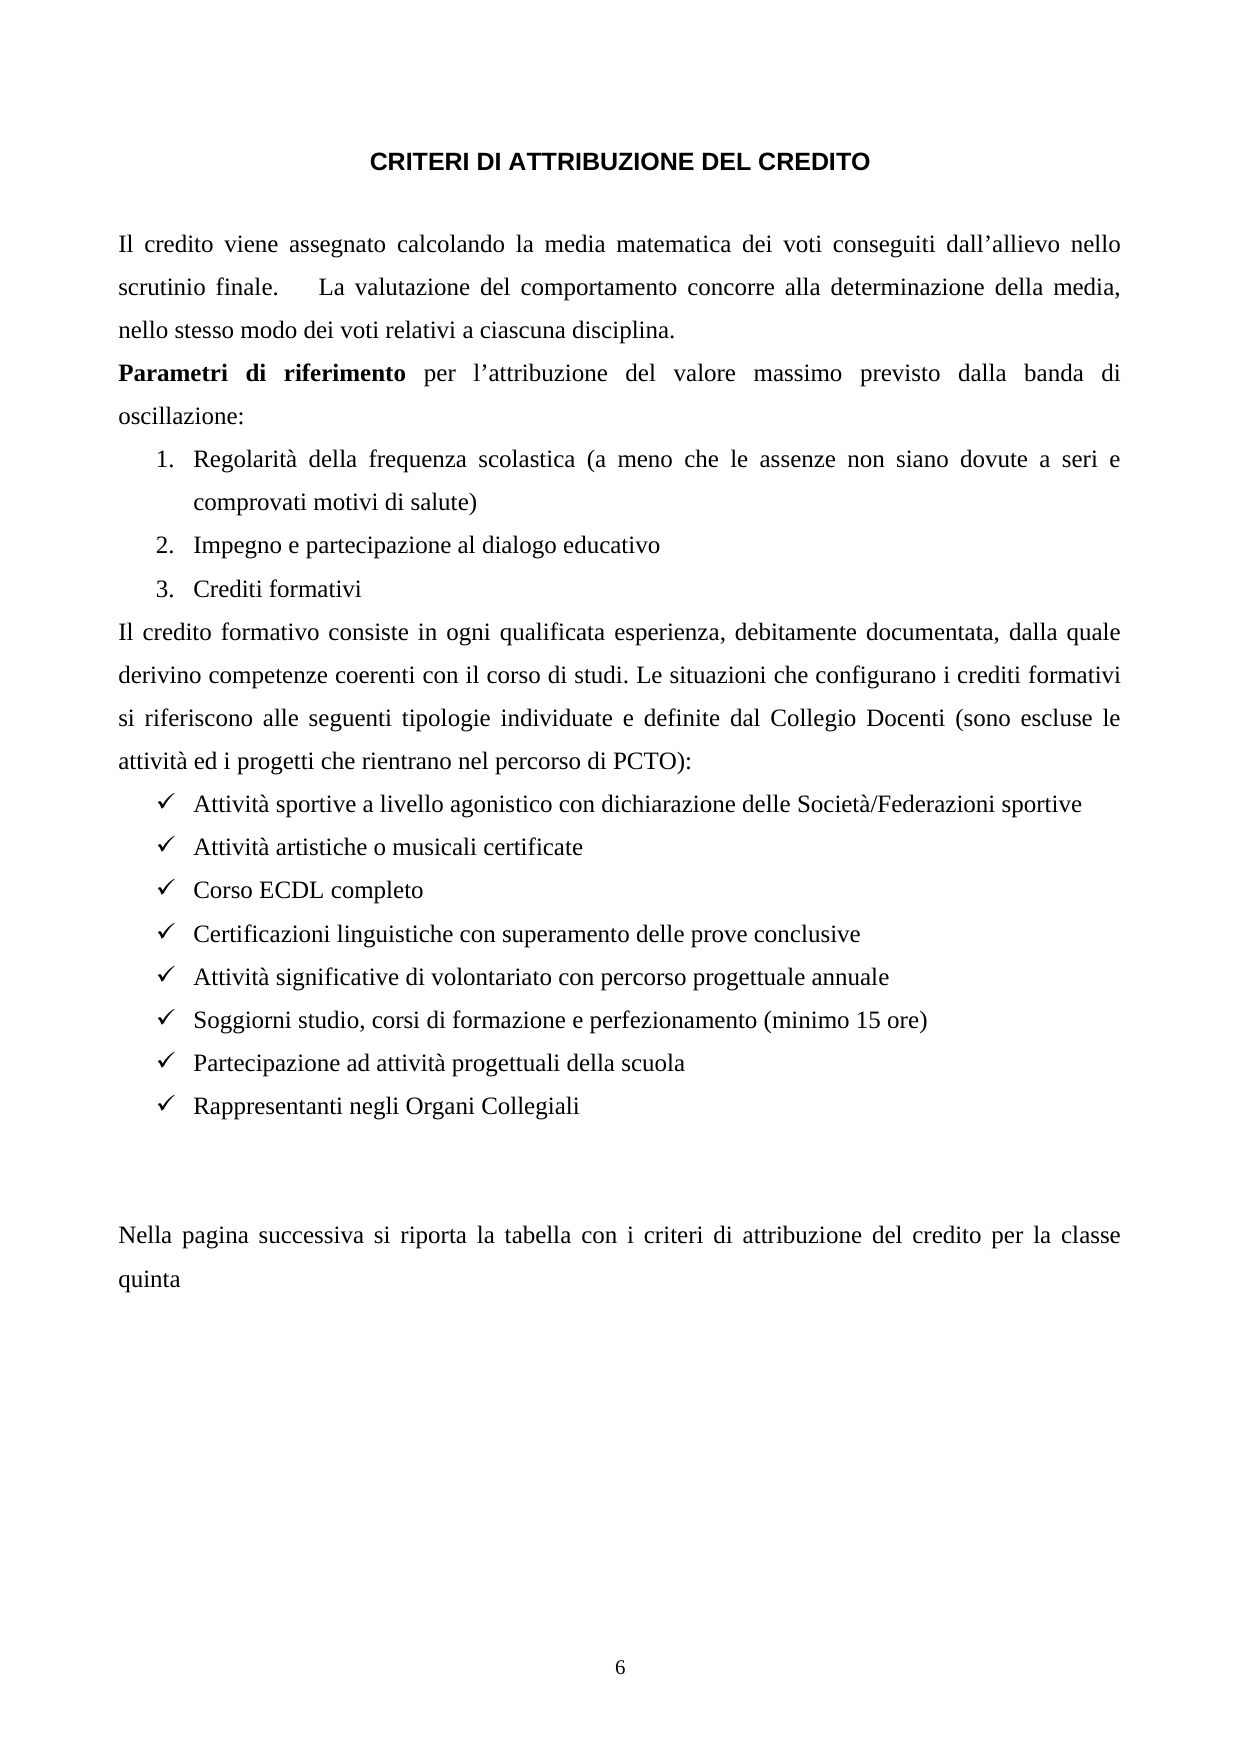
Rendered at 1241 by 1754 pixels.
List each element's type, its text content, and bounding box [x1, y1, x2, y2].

list Attività artistiche o musicali certificate [156, 832, 1122, 861]
list Soggiorni studio, corsi di formazione e perfezionamento (minimo 15 ore) [156, 1005, 1122, 1034]
list Rappresentanti negli Organi Collegiali [156, 1091, 1122, 1120]
list Partecipazione ad attività progettuali della scuola [156, 1048, 1122, 1077]
list Impegno e partecipazione al dialogo educativo [156, 531, 1122, 559]
list Attività significative di volontariato con percorso progettuale annuale [156, 962, 1122, 991]
text Il credito viene assegnato calcolando la media matematica dei voti conseguiti dall’allievo nello scrutinio finale. La valutazione del comportamento concorre alla determinazione della media, nello stesso modo dei voti relativi a ciascuna disciplina. [118, 229, 1122, 344]
list Certificazioni linguistiche con superamento delle prove conclusive [156, 919, 1122, 947]
list Attività sportive a livello agonistico con dichiarazione delle Società/Federazioni sportive [156, 789, 1122, 818]
list Crediti formativi [156, 574, 1122, 602]
text Parametri di riferimento per l’attribuzione del valore massimo previsto dalla banda di oscillazione: [118, 358, 1122, 430]
text Nella pagina successiva si riporta la tabella con i criteri di attribuzione del credito per la classe quinta [118, 1221, 1122, 1292]
text Il credito formativo consiste in ogni qualificata esperienza, debitamente documentata, dalla quale derivino competenze coerenti con il corso di studi. Le situazioni che configurano i crediti formativi si riferiscono alle seguenti tipologie individuate e definite dal Collegio Docenti (sono escluse le attività ed i progetti che rientrano nel percorso di PCTO): [118, 617, 1122, 775]
subtitle CRITERI DI ATTRIBUZIONE DEL CREDITO [118, 147, 1122, 176]
list Corso ECDL completo [156, 876, 1122, 904]
list Regolarità della frequenza scolastica (a meno che le assenze non siano dovute a seri e comprovati motivi di salute) [156, 444, 1122, 516]
